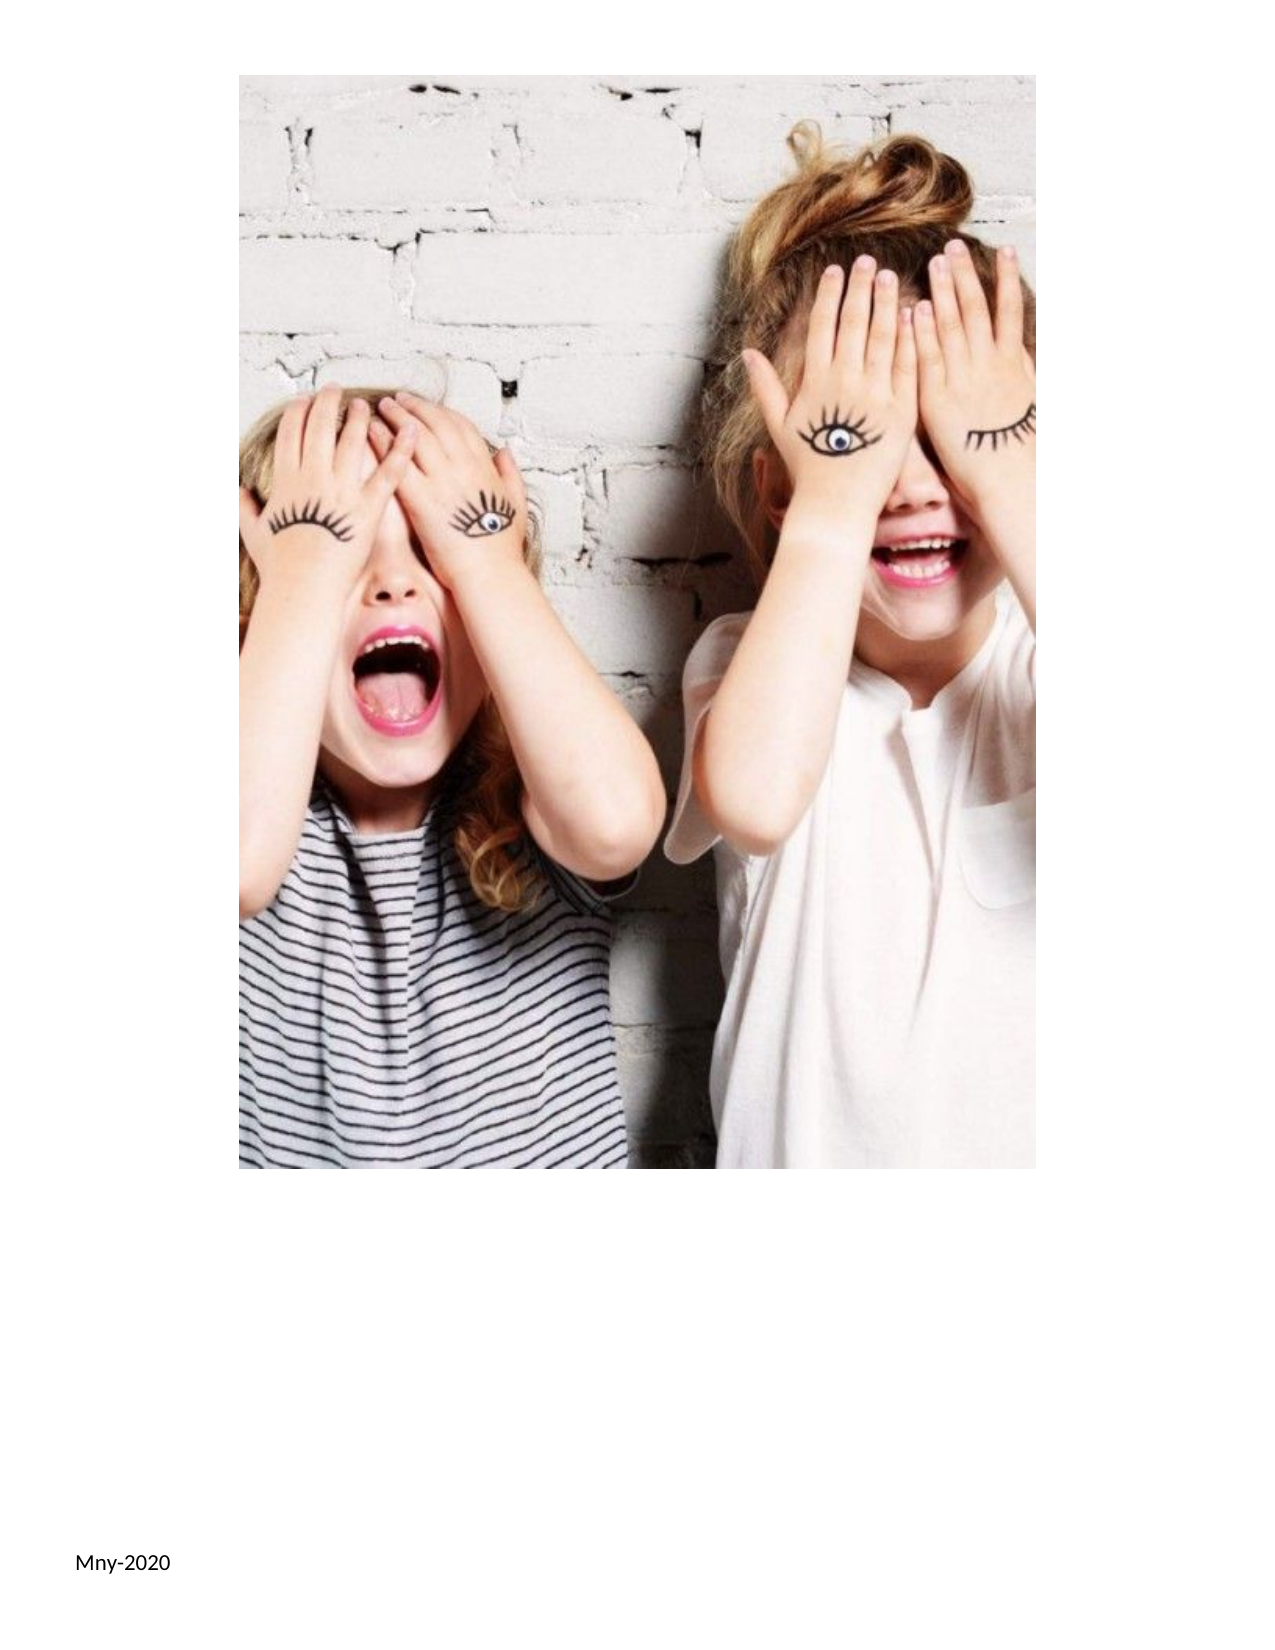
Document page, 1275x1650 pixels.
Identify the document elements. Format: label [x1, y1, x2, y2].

picture [239, 75, 1036, 1169]
